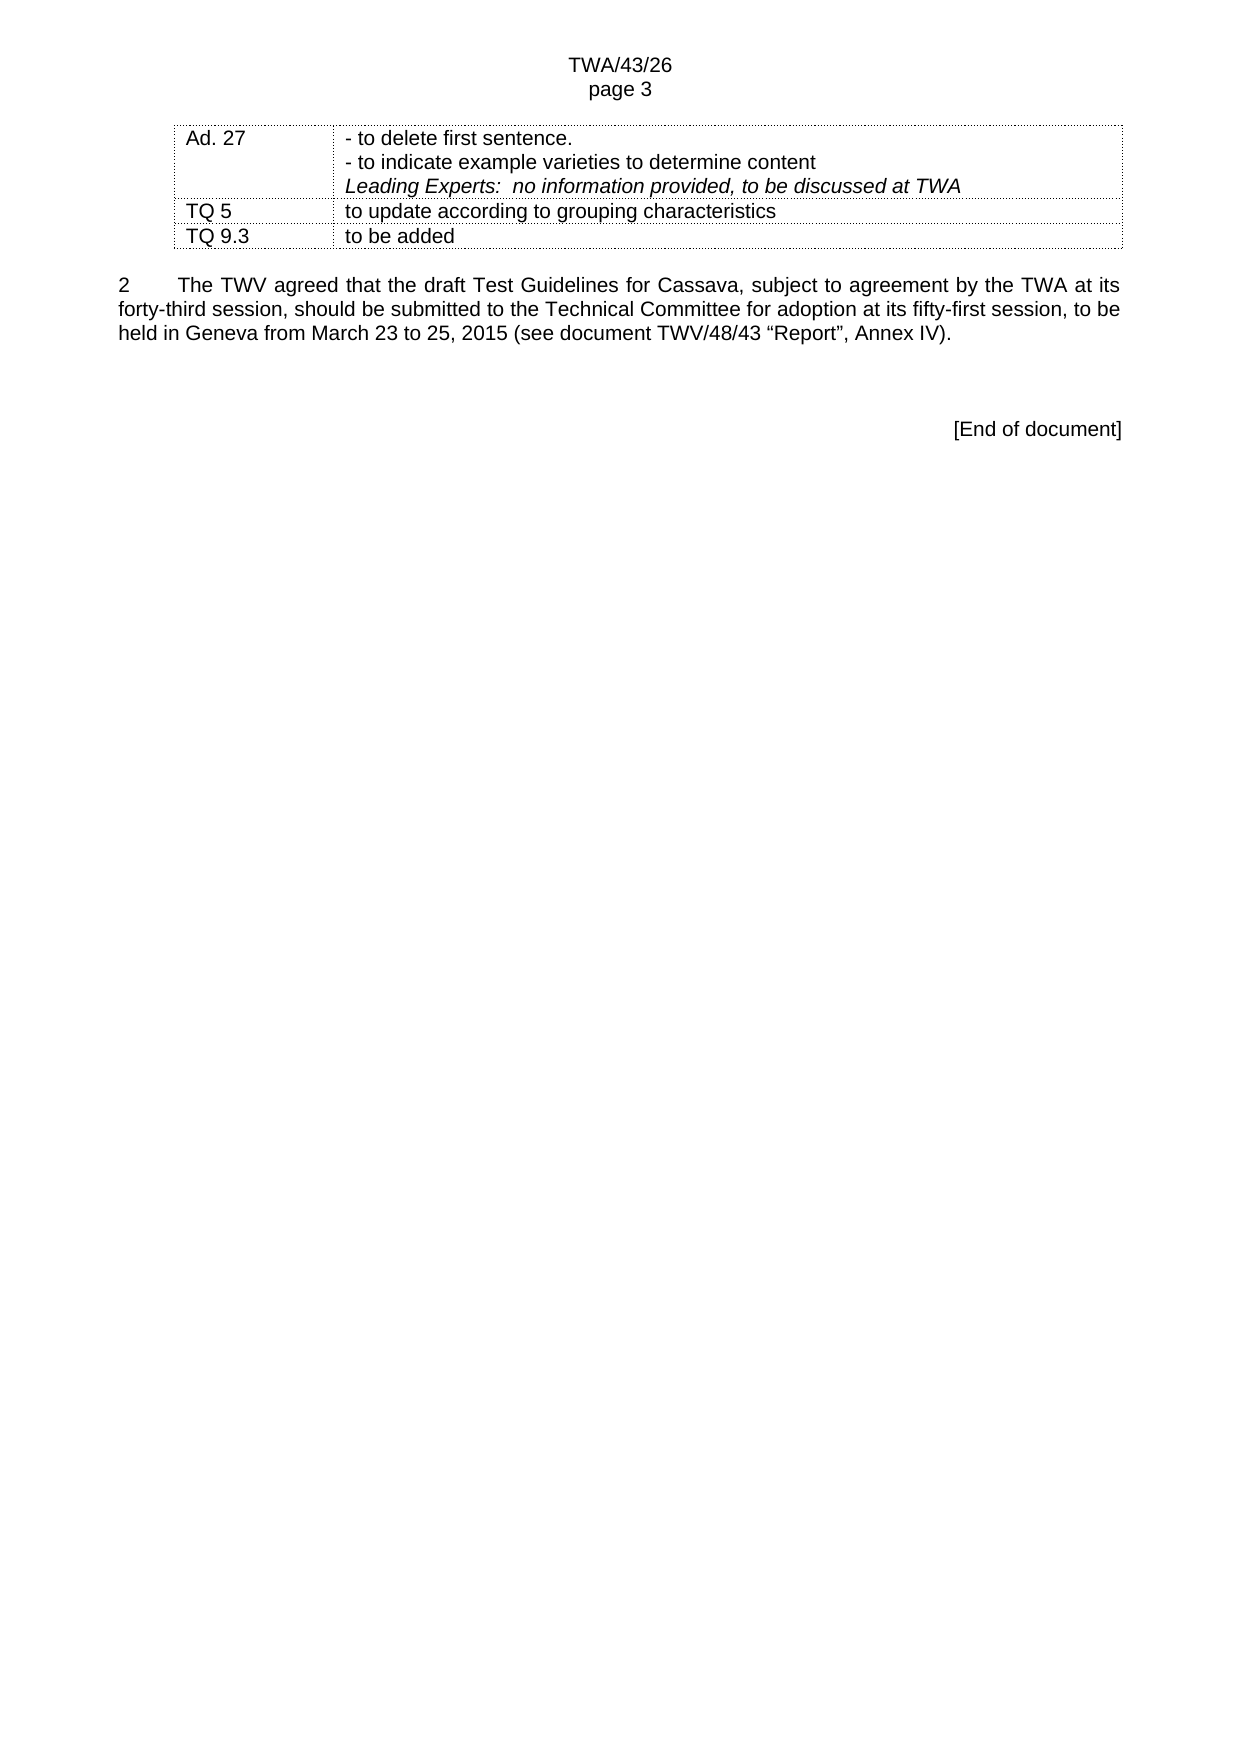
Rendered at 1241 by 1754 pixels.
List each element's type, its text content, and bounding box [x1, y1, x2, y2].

table_cell TQ 5 [174, 198, 334, 223]
table_cell - to delete first sentence. - to indicate example varieties to determine content Leading Experts: no information provided, to be discussed at TWA [334, 125, 1122, 198]
text The TWV agreed that the draft Test Guidelines for Cassava, subject to agreement by the TWA at its forty-third session, should be submitted to the Technical Committee for adoption at its fifty-first session, to be held in Geneva from March 23 to 25, 2015 (see document TWV/48/43 “Report”, Annex IV). [118, 273, 1122, 345]
table_cell Ad. 27 [174, 125, 334, 198]
text [End of document] [118, 417, 1122, 441]
table_cell to update according to grouping characteristics [334, 198, 1122, 223]
table_cell to be added [334, 223, 1122, 248]
table_cell TQ 9.3 [174, 223, 334, 248]
